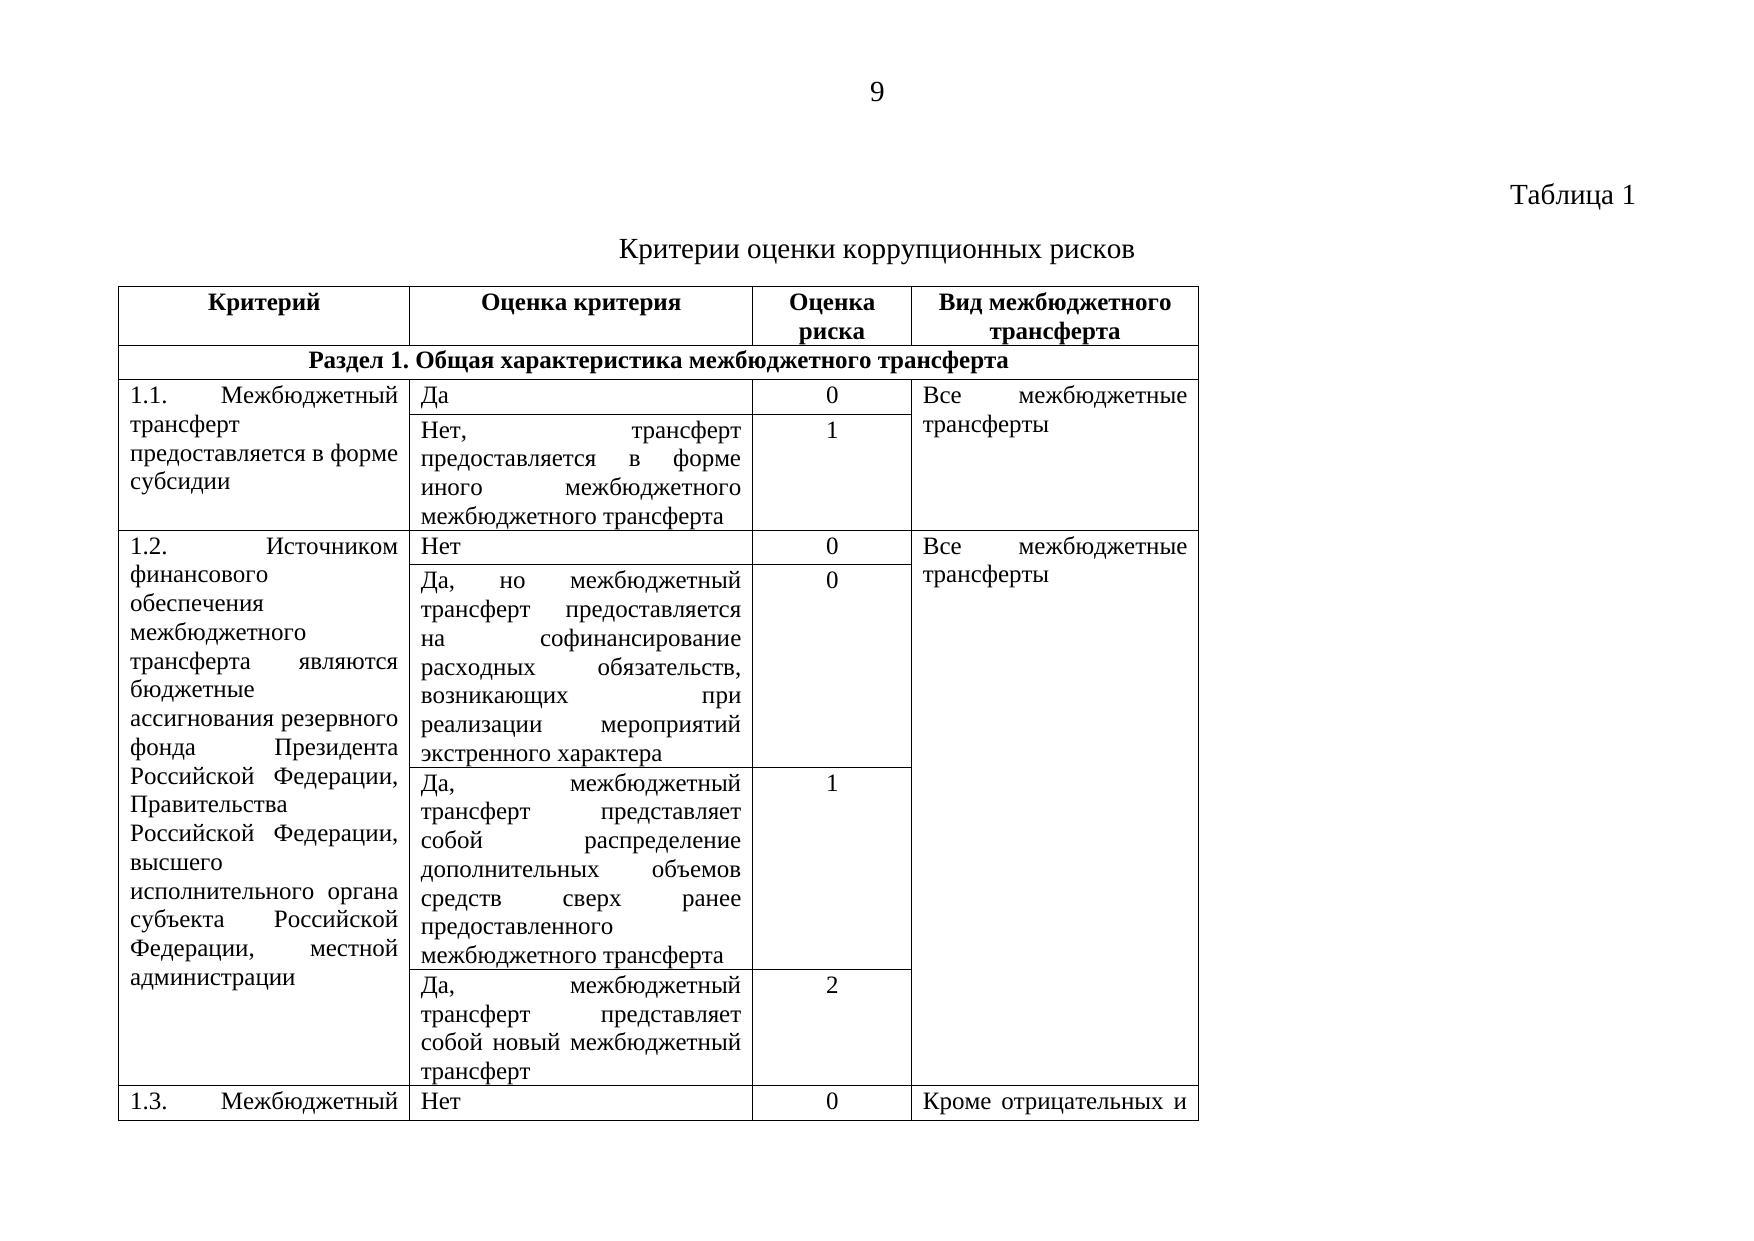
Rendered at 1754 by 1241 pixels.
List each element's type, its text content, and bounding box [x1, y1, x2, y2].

table_cell Да [410, 380, 752, 414]
table_cell Да, межбюджетный трансферт представляет собой распределение дополнительных объемов средств сверх ранее предоставленного межбюджетного трансферта [410, 768, 752, 969]
table_header Вид межбюджетного трансферта [912, 287, 1198, 344]
table_cell 0 [753, 1086, 911, 1119]
table_cell Раздел 1. Общая характеристика межбюджетного трансферта [119, 346, 1198, 379]
table_cell Все межбюджетные трансферты [912, 531, 1198, 1085]
table_cell 1 [753, 768, 911, 969]
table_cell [119, 1086, 409, 1119]
table_cell Нет, трансферт предоставляется в форме иного межбюджетного межбюджетного трансферта [410, 415, 752, 530]
table_cell 0 [753, 531, 911, 564]
table_cell 1.2. Источником финансового обеспечения межбюджетного трансферта являются бюджетные ассигнования резервного фонда Президента Российской Федерации, Правительства Российской Федерации, высшего исполнительного органа субъекта Российской Федерации, местной администрации [119, 531, 409, 1085]
table_cell Да, но межбюджетный трансферт предоставляется на софинансирование расходных обязательств, возникающих при реализации мероприятий экстренного характера [410, 565, 752, 767]
table_cell Нет [410, 531, 752, 564]
table_header Оценка критерия [410, 287, 752, 344]
text Таблица 1 [118, 177, 1636, 211]
table_cell 0 [753, 565, 911, 767]
table_cell 1 [753, 415, 911, 530]
table_cell Нет [410, 1086, 752, 1119]
table_cell Все межбюджетные трансферты [912, 380, 1198, 530]
table_cell Да, межбюджетный трансферт представляет собой новый межбюджетный трансферт [410, 970, 752, 1085]
table_cell 2 [753, 970, 911, 1085]
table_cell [912, 1086, 1198, 1119]
text Критерии оценки коррупционных рисков [118, 232, 1636, 265]
table_header Оценка риска [753, 287, 911, 344]
table_cell 1.1. Межбюджетный трансферт предоставляется в форме субсидии [119, 380, 409, 530]
table_cell 0 [753, 380, 911, 414]
table_header Критерий [119, 287, 409, 344]
